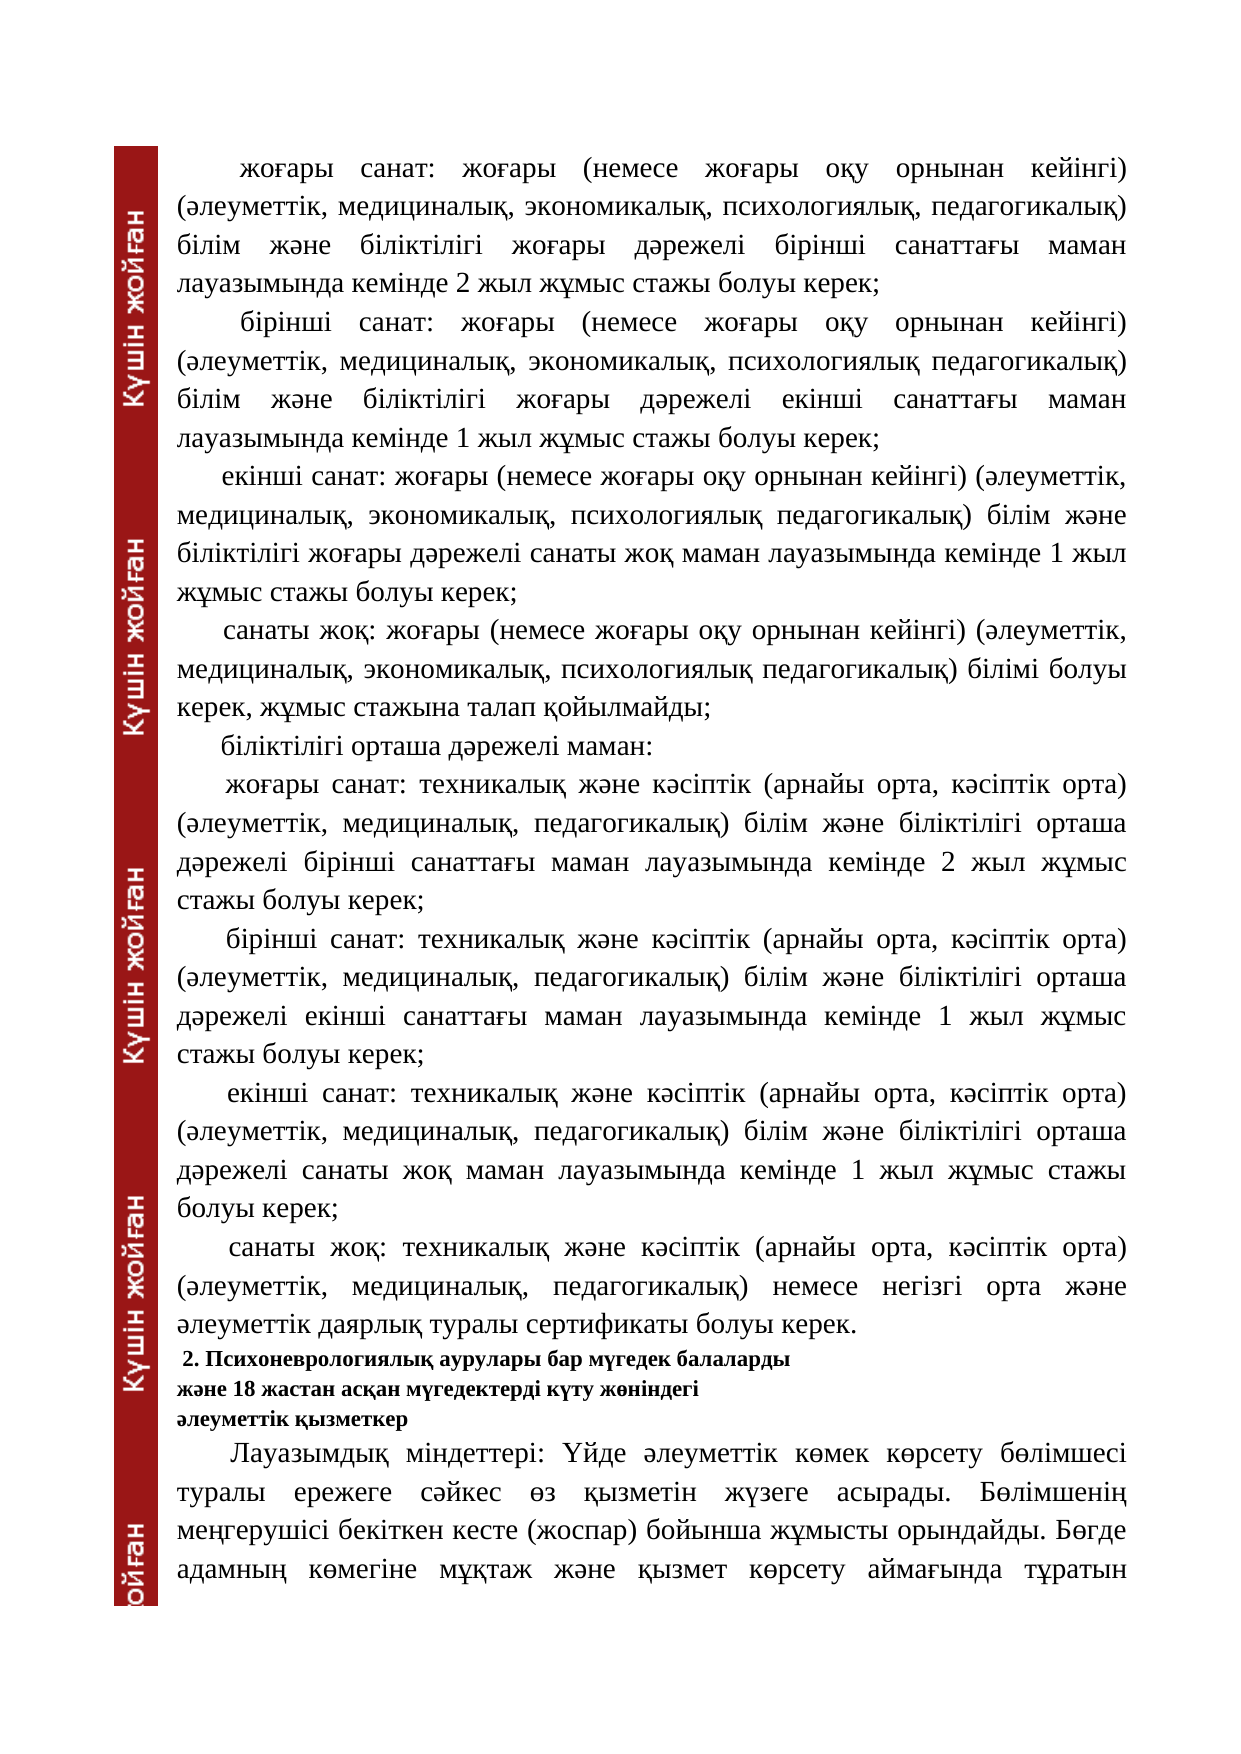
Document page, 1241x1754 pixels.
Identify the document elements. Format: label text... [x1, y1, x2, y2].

text бірінші санат: техникалық және кәсіптік (арнайы орта, кәсіптік орта) (әлеуметтік, медициналық, педагогикалық) білім және біліктілігі орташа дәрежелі екінші санаттағы маман лауазымында кемінде 1 жыл жұмыс стажы болуы керек; [112, 921, 1128, 1070]
text санаты жоқ: жоғары (немесе жоғары оқу орнынан кейінгі) (әлеуметтік, медициналық, экономикалық, психологиялық педагогикалық) білімі болуы керек, жұмыс стажына талап қойылмайды; [112, 612, 1128, 723]
picture [114, 453, 158, 458]
text 2. Психоневрологиялық аурулары бар мүгедек балаларды және 18 жастан асқан мүгедектерді күту жөніндегі әлеуметтік қызметкер [112, 1345, 1128, 1432]
picture [114, 916, 158, 921]
picture [114, 146, 158, 150]
text бірінші санат: жоғары (немесе жоғары оқу орнынан кейінгі) (әлеуметтік, медициналық, экономикалық, психологиялық педагогикалық) білім және біліктілігі жоғары дәрежелі екінші санаттағы маман лауазымында кемінде 1 жыл жұмыс стажы болуы керек; [112, 304, 1128, 453]
picture [114, 1584, 158, 1606]
picture [114, 723, 158, 728]
text екінші санат: техникалық және кәсіптік (арнайы орта, кәсіптік орта) (әлеуметтік, медициналық, педагогикалық) білім және біліктілігі орташа дәрежелі санаты жоқ маман лауазымында кемінде 1 жыл жұмыс стажы болуы керек; [112, 1075, 1128, 1224]
text жоғары санат: жоғары (немесе жоғары оқу орнынан кейінгі) (әлеуметтік, медициналық, экономикалық, психологиялық, педагогикалық) білім және біліктілігі жоғары дәрежелі бірінші санаттағы маман лауазымында кемінде 2 жыл жұмыс стажы болуы керек; [112, 150, 1128, 299]
picture [114, 1340, 158, 1345]
picture [114, 299, 158, 304]
picture [114, 762, 158, 767]
picture [114, 1070, 158, 1075]
text жоғары санат: техникалық және кәсіптік (арнайы орта, кәсіптік орта) (әлеуметтік, медициналық, педагогикалық) білім және біліктілігі орташа дәрежелі бірінші санаттағы маман лауазымында кемінде 2 жыл жұмыс стажы болуы керек; [112, 767, 1128, 916]
text екінші санат: жоғары (немесе жоғары оқу орнынан кейінгі) (әлеуметтік, медициналық, экономикалық, психологиялық педагогикалық) білім және біліктілігі жоғары дәрежелі санаты жоқ маман лауазымында кемінде 1 жыл жұмыс стажы болуы керек; [112, 458, 1128, 607]
text біліктілігі орташа дәрежелі маман: [112, 728, 1128, 762]
picture [114, 607, 158, 612]
picture [114, 1224, 158, 1229]
text санаты жоқ: техникалық және кәсіптік (арнайы орта, кәсіптік орта) (әлеуметтік, медициналық, педагогикалық) немесе негізгі орта және әлеуметтік даярлық туралы сертификаты болуы керек. [112, 1229, 1128, 1340]
